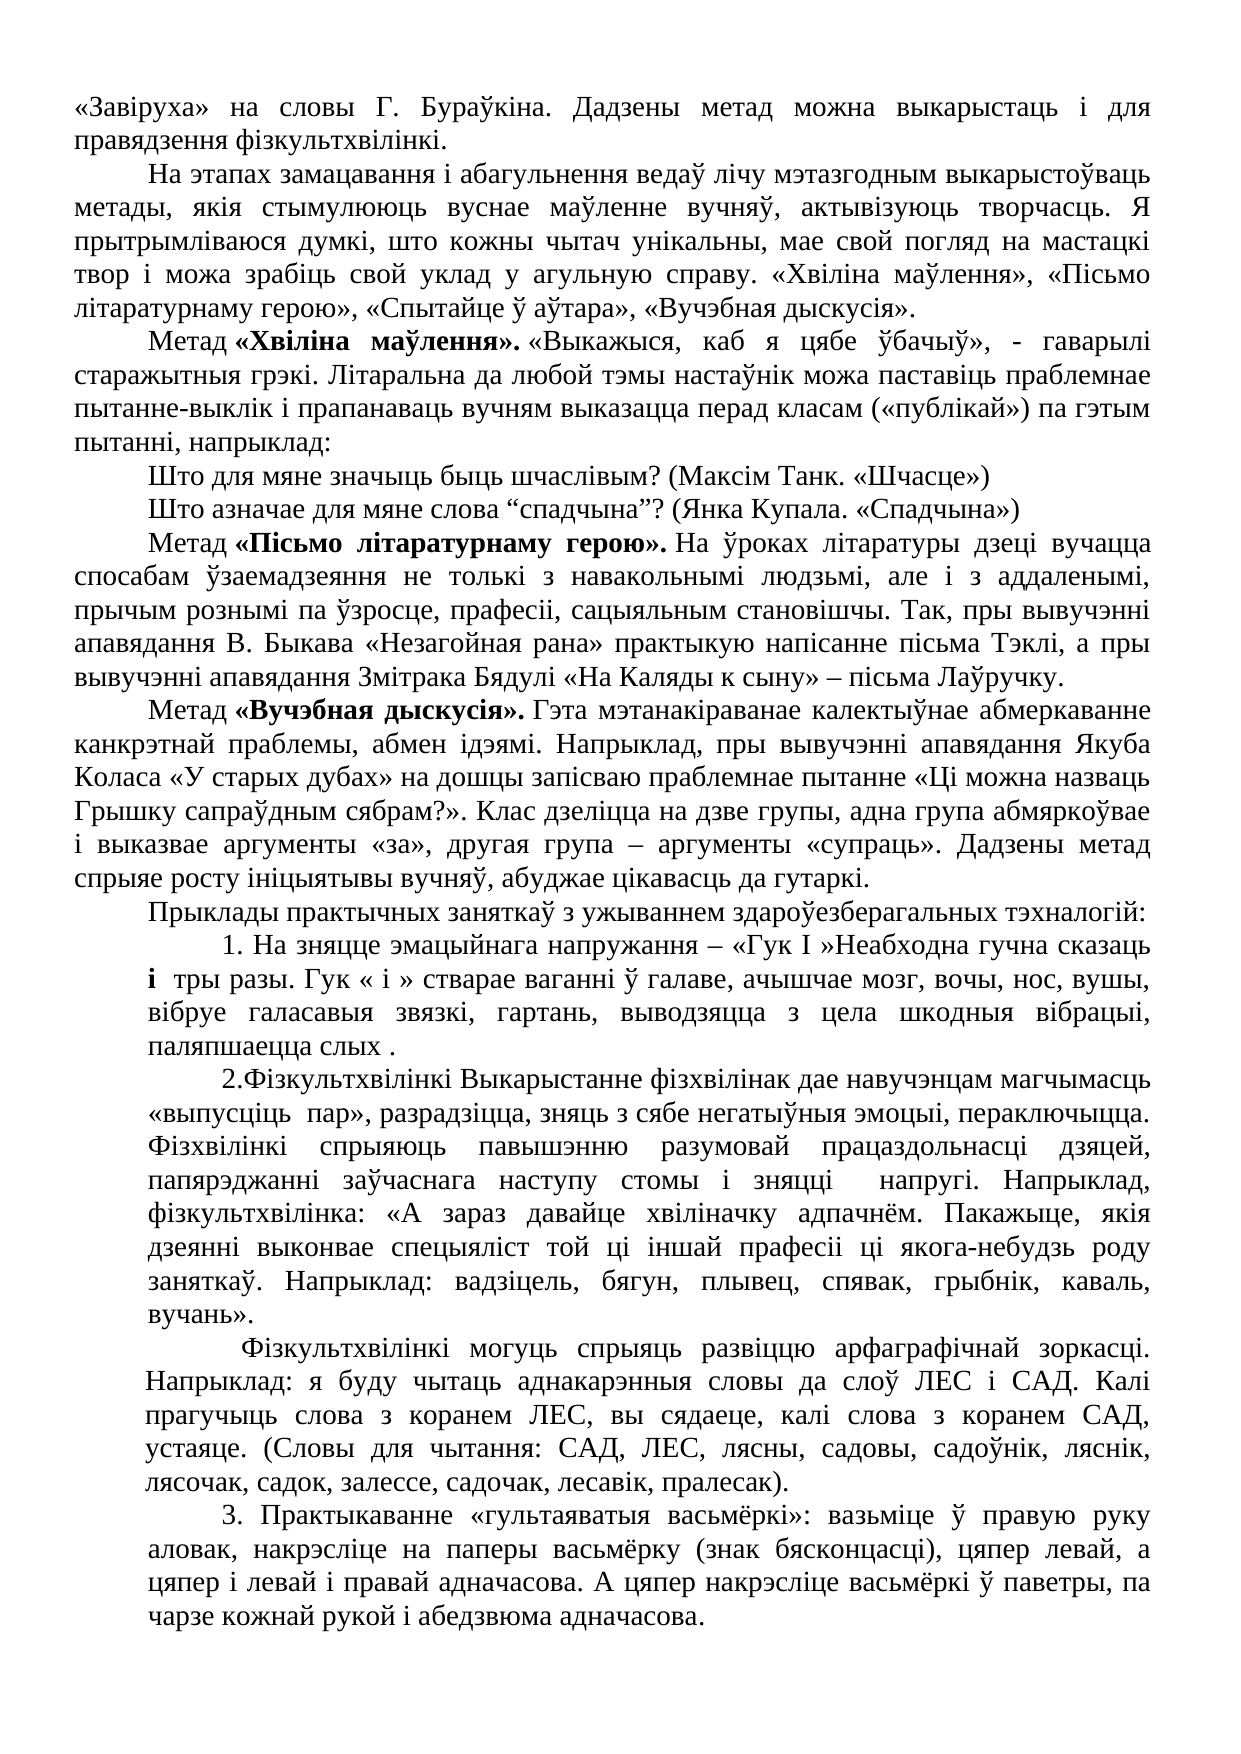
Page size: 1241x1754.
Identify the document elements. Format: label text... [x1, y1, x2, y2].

text 3. Практыкаванне «гультаяватыя васьмёркі»: вазьміце ў правую руку аловак, накрэсліце на паперы васьмёрку (знак бясконцасці), цяпер левай, а цяпер і левай і правай адначасова. А цяпер накрэсліце васьмёркі ў паветры, па чарзе кожнай рукой і абедзвюма адначасова. [148, 1497, 1152, 1632]
text Што азначае для мяне слова “спадчына”? (Янка Купала. «Спадчына») [74, 491, 1152, 525]
text Метад «Пісьмо літаратурнаму герою». На ўроках літаратуры дзеці вучацца спосабам ўзаемадзеяння не толькі з навакольнымі людзьмі, але і з аддаленымі, прычым рознымі па ўзросце, прафесіі, сацыяльным становішчы. Так, пры вывучэнні апавядання В. Быкава «Незагойная рана» практыкую напісанне пісьма Тэклі, а пры вывучэнні апавядання Змітрака Бядулі «На Каляды к сыну» – пісьма Лаўручку. [74, 525, 1152, 692]
text 1. На зняцце эмацыйнага напружання – «Гук І »Неабходна гучна сказаць і тры разы. Гук « і » стварае ваганні ў галаве, ачышчае мозг, вочы, нос, вушы, вібруе галасавыя звязкі, гартань, выводзяцца з цела шкодныя вібрацыі, паляпшаецца слых . [148, 927, 1152, 1061]
text На этапах замацавання і абагульнення ведаў лічу мэтазгодным выкарыстоўваць метады, якія стымулююць вуснае маўленне вучняў, актывізуюць творчасць. Я прытрымліваюся думкі, што кожны чытач унікальны, мае свой погляд на мастацкі твор і можа зрабіць свой уклад у агульную справу. «Хвіліна маўлення», «Пісьмо літаратурнаму герою», «Спытайце ў аўтара», «Вучэбная дыскусія». [74, 156, 1152, 323]
text 2.Фізкультхвілінкі Выкарыстанне фізхвілінак дае навучэнцам магчымасць «выпусціць пар», разрадзіцца, зняць з сябе негатыўныя эмоцыі, пераключыцца. Фізхвілінкі спрыяюць павышэнню разумовай працаздольнасці дзяцей, папярэджанні заўчаснага наступу стомы і зняцці напругі. Напрыклад, фізкультхвілінка: «А зараз давайце хвіліначку адпачнём. Пакажыце, якія дзеянні выконвае спецыяліст той ці іншай прафесіі ці якога-небудзь роду заняткаў. Напрыклад: вадзіцель, бягун, плывец, спявак, грыбнік, каваль, вучань». [148, 1061, 1152, 1330]
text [74, 89, 1152, 156]
text Метад «Хвіліна маўлення». «Выкажыся, каб я цябе ўбачыў», - гаварылі старажытныя грэкі. Літаральна да любой тэмы настаўнік можа паставіць праблемнае пытанне-выклік і прапанаваць вучням выказацца перад класам («публікай») па гэтым пытанні, напрыклад: [74, 323, 1152, 458]
text Фізкультхвілінкі могуць спрыяць развіццю арфаграфічнай зоркасці. Напрыклад: я буду чытаць аднакарэнныя словы да слоў ЛЕС і САД. Калі прагучыць слова з коранем ЛЕС, вы сядаеце, калі слова з коранем САД, устаяце. (Словы для чытання: САД, ЛЕС, лясны, садовы, садоўнік, ляснік, лясочак, садок, залессе, садочак, лесавік, пралесак). [145, 1330, 1152, 1497]
text Што для мяне значыць быць шчаслівым? (Максім Танк. «Шчасце») [103, 458, 1152, 491]
text Прыклады практычных заняткаў з ужываннем здароўезберагальных тэхналогій: [74, 894, 1152, 927]
text Метад «Вучэбная дыскусія». Гэта мэтанакіраванае калектыўнае абмеркаванне канкрэтнай праблемы, абмен ідэямі. Напрыклад, пры вывучэнні апавядання Якуба Коласа «У старых дубах» на дошцы запісваю праблемнае пытанне «Ці можна назваць Грышку сапраўдным сябрам?». Клас дзеліцца на дзве групы, адна група абмяркоўвае і выказвае аргументы «за», другая група – аргументы «супраць». Дадзены метад спрыяе росту ініцыятывы вучняў, абуджае цікавасць да гутаркі. [74, 692, 1152, 894]
